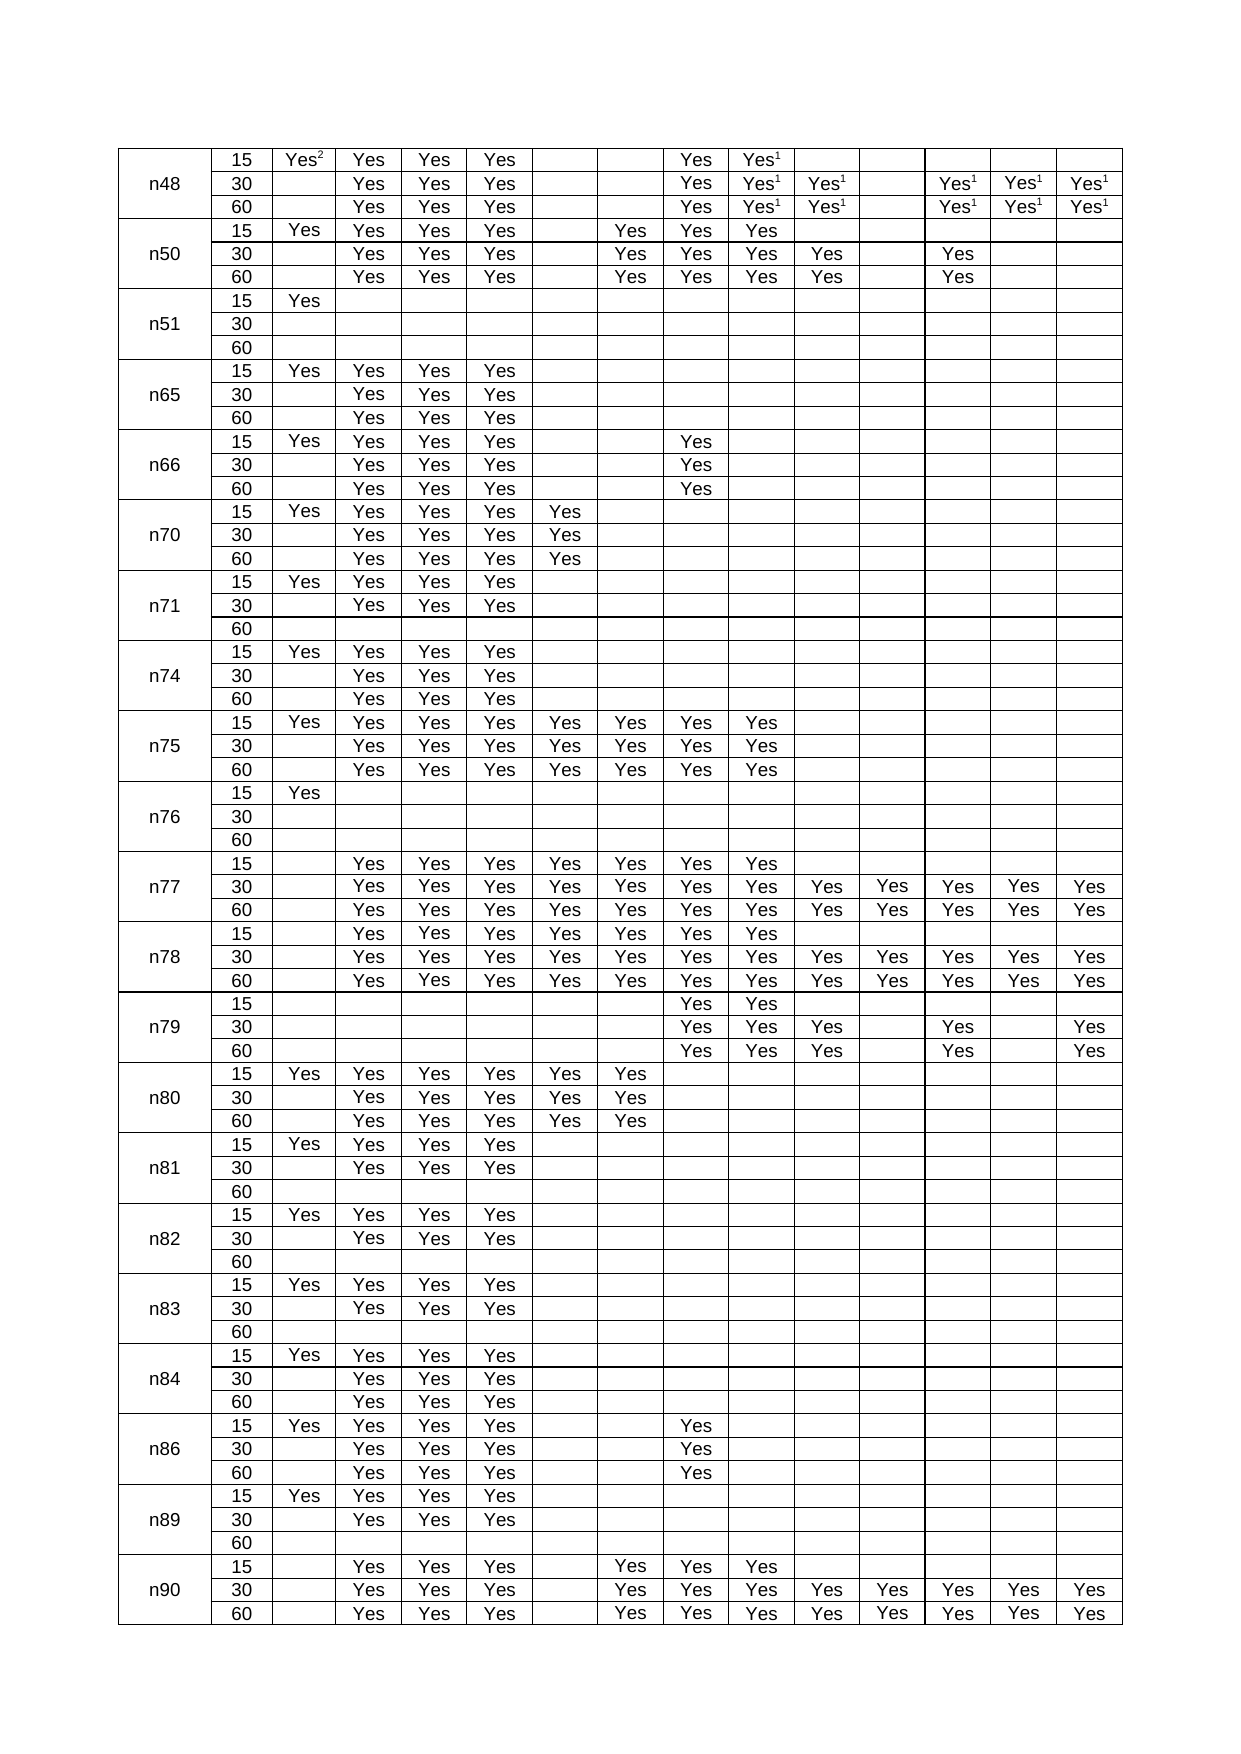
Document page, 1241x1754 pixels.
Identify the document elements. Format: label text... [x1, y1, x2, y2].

table_cell Yes [336, 1461, 401, 1484]
table_cell [664, 1297, 728, 1319]
table_cell Yes [467, 454, 532, 476]
table_cell Yes [336, 664, 401, 687]
table_cell Yes [336, 922, 401, 944]
table_cell [795, 1508, 859, 1531]
table_cell Yes [402, 688, 466, 710]
table_cell [533, 149, 597, 171]
table_cell Yes [467, 1204, 532, 1226]
table_cell [729, 383, 794, 406]
table_cell Yes [926, 875, 990, 898]
table_cell Yes [336, 1063, 401, 1085]
table_cell [664, 688, 728, 710]
table_cell Yes [533, 1110, 597, 1132]
table_cell [926, 149, 990, 171]
table_cell [1057, 454, 1122, 476]
table_cell Yes [273, 1133, 335, 1156]
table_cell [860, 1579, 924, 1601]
table_cell [1057, 313, 1122, 335]
table_cell [1057, 735, 1122, 757]
table_cell [926, 524, 990, 546]
table_cell [991, 711, 1056, 734]
table_cell [926, 1063, 990, 1085]
table_cell 60 [212, 1461, 272, 1484]
table_cell [1057, 524, 1122, 546]
table_cell [664, 1227, 728, 1249]
table_cell [273, 383, 335, 406]
table_cell 60 [212, 829, 272, 851]
table_cell [664, 1157, 728, 1179]
table_cell [926, 1414, 990, 1437]
table_cell [991, 313, 1056, 335]
table_cell [1057, 618, 1122, 640]
table_cell [402, 313, 466, 335]
table_cell Yes [1057, 1016, 1122, 1038]
table_cell [402, 336, 466, 359]
table_cell [598, 1532, 663, 1554]
table_cell [533, 336, 597, 359]
table_cell [991, 149, 1056, 171]
table_cell [991, 594, 1056, 616]
table_cell [991, 383, 1056, 406]
table_cell [729, 1063, 794, 1085]
table_cell [664, 1344, 728, 1366]
table_cell [926, 993, 990, 1015]
table_cell [991, 782, 1056, 804]
table_cell [598, 360, 663, 382]
table_cell [1057, 1274, 1122, 1296]
table_cell 30 [212, 1438, 272, 1460]
table_cell [533, 571, 597, 593]
table_cell [795, 1414, 859, 1437]
table_cell Yes [467, 1086, 532, 1109]
table_cell Yes [402, 454, 466, 476]
table_cell Yes [336, 430, 401, 452]
table_cell [664, 313, 728, 335]
table_cell Yes [336, 524, 401, 546]
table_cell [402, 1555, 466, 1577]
table_cell [467, 829, 532, 851]
table_cell [273, 524, 335, 546]
table_cell [533, 360, 597, 382]
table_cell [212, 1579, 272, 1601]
table_cell [598, 1391, 663, 1413]
table_cell Yes [664, 969, 728, 991]
table_cell [273, 336, 335, 359]
table_cell [1057, 829, 1122, 851]
table_cell [860, 735, 924, 757]
table_cell Yes [336, 219, 401, 241]
table_cell [664, 571, 728, 593]
table_cell [664, 1274, 728, 1296]
table_cell Yes [402, 1297, 466, 1319]
table_cell [533, 219, 597, 241]
table_cell [926, 454, 990, 476]
table_cell 15 [212, 852, 272, 874]
table_cell [860, 383, 924, 406]
table_cell Yes [598, 946, 663, 968]
table_cell [336, 336, 401, 359]
table_cell Yes [402, 219, 466, 241]
table_cell Yes [402, 266, 466, 288]
table_cell Yes [598, 852, 663, 874]
table_cell 60 [212, 899, 272, 921]
table_cell [467, 1016, 532, 1038]
table_cell Yes1 [1057, 196, 1122, 218]
table_cell 15 [212, 219, 272, 241]
table_cell Yes [336, 1508, 401, 1531]
table_cell [860, 407, 924, 429]
table_cell [860, 1180, 924, 1202]
table_cell Yes [1057, 969, 1122, 991]
table_cell [729, 407, 794, 429]
table_cell [336, 1039, 401, 1062]
table_cell [273, 993, 335, 1015]
table_cell [467, 1321, 532, 1343]
table_cell [729, 1250, 794, 1273]
table_cell [991, 1438, 1056, 1460]
table_cell [991, 1508, 1056, 1531]
table_cell [598, 1157, 663, 1179]
table_cell Yes [402, 735, 466, 757]
table_cell [795, 336, 859, 359]
table_cell [273, 1321, 335, 1343]
table_cell Yes [467, 1414, 532, 1437]
table_cell [402, 993, 466, 1015]
table_cell [336, 289, 401, 312]
table_cell [273, 899, 335, 921]
table_cell Yes [467, 1274, 532, 1296]
table_cell 15 [212, 1555, 272, 1577]
table_cell [795, 735, 859, 757]
table_cell Yes [795, 875, 859, 898]
table_cell [273, 1532, 335, 1554]
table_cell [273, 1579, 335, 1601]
table_cell Yes [664, 993, 728, 1015]
table_cell [860, 618, 924, 640]
table_cell Yes [467, 1461, 532, 1484]
table_cell 15 [212, 430, 272, 452]
table_cell Yes [1057, 946, 1122, 968]
table_cell [1057, 852, 1122, 874]
table_cell [1057, 688, 1122, 710]
table_cell [729, 547, 794, 569]
table_cell Yes [336, 1110, 401, 1132]
table_cell [664, 1250, 728, 1273]
table_cell n80 [119, 1063, 211, 1132]
table_cell [991, 1039, 1056, 1062]
table_cell Yes [533, 758, 597, 781]
table_cell [533, 1461, 597, 1484]
table_cell Yes [533, 1086, 597, 1109]
table_cell [1057, 547, 1122, 569]
table_cell [533, 1391, 597, 1413]
table_cell [991, 1204, 1056, 1226]
table_cell Yes [402, 899, 466, 921]
table_cell [729, 430, 794, 452]
table_cell Yes [664, 1016, 728, 1038]
table_cell n77 [119, 852, 211, 921]
table_cell [926, 1227, 990, 1249]
table_cell [991, 1227, 1056, 1249]
table_cell Yes [533, 524, 597, 546]
table_cell Yes [467, 407, 532, 429]
table_cell [664, 524, 728, 546]
table_cell 15 [212, 922, 272, 944]
table_cell Yes [336, 688, 401, 710]
table_cell [795, 758, 859, 781]
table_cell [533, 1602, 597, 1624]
table_cell [664, 782, 728, 804]
table_cell 15 [212, 1344, 272, 1366]
table_cell [795, 454, 859, 476]
table_cell [795, 1532, 859, 1554]
table_cell [860, 664, 924, 687]
table_cell [860, 1110, 924, 1132]
table_cell Yes [926, 969, 990, 991]
table_cell [664, 1321, 728, 1343]
table_cell [1057, 1508, 1122, 1531]
table_cell [860, 1438, 924, 1460]
table_cell [533, 993, 597, 1015]
table_cell Yes [664, 1461, 728, 1484]
table_cell [598, 993, 663, 1015]
table_cell Yes [729, 899, 794, 921]
table_cell Yes [336, 1485, 401, 1507]
table_cell [729, 1532, 794, 1554]
table_cell Yes [729, 875, 794, 898]
table_cell [1057, 1180, 1122, 1202]
table_cell Yes [336, 1414, 401, 1437]
table_cell [991, 641, 1056, 663]
table_cell 30 [212, 313, 272, 335]
table_cell [1057, 1391, 1122, 1413]
table_cell [926, 547, 990, 569]
table_cell [598, 1368, 663, 1390]
table_cell [991, 1297, 1056, 1319]
table_cell [926, 1297, 990, 1319]
table_cell [795, 993, 859, 1015]
table_cell 30 [212, 1368, 272, 1390]
table_cell [729, 1391, 794, 1413]
table_cell Yes [336, 852, 401, 874]
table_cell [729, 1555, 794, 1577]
table_cell [1057, 1110, 1122, 1132]
table_cell Yes [533, 969, 597, 991]
table_cell n70 [119, 500, 211, 569]
table_cell Yes [991, 899, 1056, 921]
table_cell Yes [795, 1016, 859, 1038]
table_cell [336, 313, 401, 335]
table_cell Yes [795, 899, 859, 921]
table_cell [533, 1297, 597, 1319]
table_cell [729, 1461, 794, 1484]
table_cell [860, 805, 924, 827]
table_cell [729, 454, 794, 476]
table_cell [402, 1016, 466, 1038]
table_cell [533, 1414, 597, 1437]
table_cell [860, 1016, 924, 1038]
table_cell [336, 1321, 401, 1343]
table_cell [664, 289, 728, 312]
table_cell [273, 1227, 335, 1249]
table_cell [860, 1086, 924, 1109]
table_cell [273, 407, 335, 429]
table_cell [533, 1344, 597, 1366]
table_cell [729, 313, 794, 335]
table_cell [860, 1508, 924, 1531]
table_cell Yes [1057, 875, 1122, 898]
table_cell [533, 664, 597, 687]
table_cell [664, 829, 728, 851]
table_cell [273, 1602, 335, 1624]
table_cell [1057, 1344, 1122, 1366]
table_cell [402, 805, 466, 827]
table_cell [795, 641, 859, 663]
table_cell Yes [729, 219, 794, 241]
table_cell Yes [467, 688, 532, 710]
table_cell [664, 805, 728, 827]
table_cell [273, 1391, 335, 1413]
table_cell [1057, 571, 1122, 593]
table_cell Yes [273, 219, 335, 241]
table_cell [402, 1039, 466, 1062]
table_cell Yes [402, 500, 466, 523]
table_cell Yes [467, 758, 532, 781]
table_cell [729, 1227, 794, 1249]
table_cell Yes [598, 899, 663, 921]
table_cell Yes [467, 500, 532, 523]
table_cell [598, 454, 663, 476]
table_cell [729, 664, 794, 687]
table_cell Yes [402, 969, 466, 991]
table_cell [467, 1039, 532, 1062]
table_cell [860, 1321, 924, 1343]
table_cell [991, 430, 1056, 452]
table_cell [729, 1133, 794, 1156]
table_cell [1057, 219, 1122, 241]
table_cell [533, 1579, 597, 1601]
table_cell [533, 1321, 597, 1343]
table_cell [598, 1321, 663, 1343]
table_cell Yes [729, 266, 794, 288]
table_cell [860, 336, 924, 359]
table_cell [860, 477, 924, 499]
table_cell [664, 407, 728, 429]
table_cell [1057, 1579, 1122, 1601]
table_cell Yes [991, 875, 1056, 898]
table_cell Yes [273, 1485, 335, 1507]
table_cell [273, 477, 335, 499]
table_cell [991, 1414, 1056, 1437]
table_cell [991, 1133, 1056, 1156]
table_cell [860, 1485, 924, 1507]
table_cell [926, 829, 990, 851]
table_cell [860, 1157, 924, 1179]
table_cell [598, 641, 663, 663]
table_cell [729, 524, 794, 546]
table_cell 60 [212, 618, 272, 640]
table_cell [926, 1157, 990, 1179]
table_cell Yes [729, 243, 794, 265]
table_cell Yes [336, 383, 401, 406]
table_cell Yes [402, 149, 466, 171]
table_cell [273, 664, 335, 687]
table_cell Yes [402, 594, 466, 616]
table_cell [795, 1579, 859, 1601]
table_cell Yes [336, 1227, 401, 1249]
table_cell 15 [212, 1414, 272, 1437]
table_cell [273, 946, 335, 968]
table_cell [273, 1438, 335, 1460]
table_cell Yes [467, 1133, 532, 1156]
table_cell Yes [664, 899, 728, 921]
table_cell [926, 711, 990, 734]
table_cell Yes [795, 946, 859, 968]
table_cell [1057, 289, 1122, 312]
table_cell Yes [664, 477, 728, 499]
table_cell [795, 360, 859, 382]
table_cell Yes [336, 875, 401, 898]
table_cell [860, 430, 924, 452]
table_cell [533, 1133, 597, 1156]
table_cell [729, 1274, 794, 1296]
table_cell Yes [273, 430, 335, 452]
table_cell [273, 922, 335, 944]
table_cell Yes [402, 1391, 466, 1413]
table_cell [467, 313, 532, 335]
table_cell [795, 1274, 859, 1296]
table_cell [533, 196, 597, 218]
table_cell [664, 1180, 728, 1202]
table_cell [402, 829, 466, 851]
table_cell Yes [467, 149, 532, 171]
table_cell [926, 500, 990, 523]
table_cell n90 [119, 1555, 211, 1624]
table_cell 60 [212, 1250, 272, 1273]
table_cell n83 [119, 1274, 211, 1343]
table_cell Yes [664, 454, 728, 476]
table_cell [795, 1110, 859, 1132]
table_cell [336, 993, 401, 1015]
table_cell Yes [926, 1016, 990, 1038]
table_cell [860, 1344, 924, 1366]
table_cell [795, 571, 859, 593]
table_cell [926, 1391, 990, 1413]
table_cell [860, 1250, 924, 1273]
table_cell [598, 1485, 663, 1507]
table_cell [729, 688, 794, 710]
table_cell Yes [729, 946, 794, 968]
table_cell [991, 852, 1056, 874]
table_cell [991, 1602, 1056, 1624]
table_cell Yes [467, 266, 532, 288]
table_cell [1057, 243, 1122, 265]
table_cell [598, 1227, 663, 1249]
table_cell [729, 594, 794, 616]
table_cell Yes [336, 454, 401, 476]
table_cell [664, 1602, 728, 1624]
table_cell Yes [598, 1086, 663, 1109]
table_cell Yes [598, 758, 663, 781]
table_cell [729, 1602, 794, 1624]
table_cell [273, 547, 335, 569]
table_cell [860, 313, 924, 335]
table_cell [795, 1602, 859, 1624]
table_cell 30 [212, 1508, 272, 1531]
table_cell [402, 289, 466, 312]
table_cell [991, 219, 1056, 241]
table_cell [598, 618, 663, 640]
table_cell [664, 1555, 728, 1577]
table_cell [795, 1250, 859, 1273]
table_cell Yes [467, 1063, 532, 1085]
table_cell Yes [598, 711, 663, 734]
table_cell [273, 1016, 335, 1038]
table_cell [273, 594, 335, 616]
table_cell [598, 407, 663, 429]
table_cell [1057, 922, 1122, 944]
table_cell [598, 430, 663, 452]
table_cell Yes [664, 430, 728, 452]
table_cell Yes [273, 782, 335, 804]
table_cell [795, 1391, 859, 1413]
table_cell [991, 266, 1056, 288]
table_cell [1057, 149, 1122, 171]
table_cell [1057, 1133, 1122, 1156]
table_cell 15 [212, 1204, 272, 1226]
table_cell [336, 782, 401, 804]
table_cell [926, 430, 990, 452]
table_cell [598, 664, 663, 687]
table_cell [926, 571, 990, 593]
table_cell Yes [402, 1485, 466, 1507]
table_cell Yes [402, 664, 466, 687]
table_cell [860, 1461, 924, 1484]
table_cell 15 [212, 993, 272, 1015]
table_cell Yes [598, 1110, 663, 1132]
table_cell [533, 430, 597, 452]
table_cell Yes [402, 875, 466, 898]
table_cell [860, 711, 924, 734]
table_cell [991, 571, 1056, 593]
table_cell Yes [402, 477, 466, 499]
table_cell [926, 1485, 990, 1507]
table_cell [273, 1368, 335, 1390]
table_cell Yes [402, 1344, 466, 1366]
table_cell [598, 1180, 663, 1202]
table_cell [336, 1016, 401, 1038]
table_cell [795, 922, 859, 944]
table_cell [729, 1157, 794, 1179]
table_cell [860, 852, 924, 874]
table_cell Yes [729, 711, 794, 734]
table_cell Yes [664, 735, 728, 757]
table_cell [273, 1250, 335, 1273]
table_cell [860, 1039, 924, 1062]
table_cell [795, 1461, 859, 1484]
table_cell n75 [119, 711, 211, 781]
table_cell [1057, 407, 1122, 429]
table_cell [402, 1180, 466, 1202]
table_cell [273, 172, 335, 194]
table_cell [533, 1485, 597, 1507]
table_cell [926, 688, 990, 710]
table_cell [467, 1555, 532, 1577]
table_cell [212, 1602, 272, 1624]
table_cell [1057, 1485, 1122, 1507]
table_cell Yes [273, 1274, 335, 1296]
table_cell [598, 1344, 663, 1366]
table_cell [729, 641, 794, 663]
table_cell [860, 172, 924, 194]
table_cell [926, 1344, 990, 1366]
table_cell [533, 805, 597, 827]
table_cell Yes [336, 500, 401, 523]
table_cell Yes [533, 946, 597, 968]
table_cell [273, 243, 335, 265]
table_cell Yes [402, 360, 466, 382]
table_cell [1057, 993, 1122, 1015]
table_cell [467, 336, 532, 359]
table_cell 30 [212, 594, 272, 616]
table_cell Yes1 [729, 172, 794, 194]
table_cell [598, 149, 663, 171]
table_cell [1057, 500, 1122, 523]
table_cell [860, 219, 924, 241]
table_cell n48 [119, 149, 211, 218]
table_cell [729, 829, 794, 851]
table_cell [795, 383, 859, 406]
table_cell Yes [467, 547, 532, 569]
table_cell [860, 524, 924, 546]
table_cell Yes [336, 1086, 401, 1109]
table_cell 15 [212, 711, 272, 734]
table_cell [926, 1204, 990, 1226]
table_cell 30 [212, 664, 272, 687]
table_cell Yes [336, 711, 401, 734]
table_cell [729, 571, 794, 593]
table_cell [533, 688, 597, 710]
table_cell Yes [402, 407, 466, 429]
table_cell [926, 758, 990, 781]
table_cell Yes [467, 196, 532, 218]
table_cell n81 [119, 1133, 211, 1202]
table_cell Yes1 [1057, 172, 1122, 194]
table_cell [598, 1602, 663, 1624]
table_cell Yes [991, 969, 1056, 991]
table_cell Yes [598, 219, 663, 241]
table_cell [533, 313, 597, 335]
table_cell [795, 1157, 859, 1179]
table_cell [991, 336, 1056, 359]
table_cell [533, 1532, 597, 1554]
table_cell [926, 664, 990, 687]
table_cell [1057, 383, 1122, 406]
table_cell [795, 1344, 859, 1366]
table_cell [926, 852, 990, 874]
table_cell 30 [212, 1086, 272, 1109]
table_cell [1057, 594, 1122, 616]
table_cell [1057, 1204, 1122, 1226]
table_cell [991, 1344, 1056, 1366]
table_cell [729, 618, 794, 640]
table_cell Yes [467, 243, 532, 265]
table_cell Yes [598, 735, 663, 757]
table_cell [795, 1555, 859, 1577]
table_cell Yes [402, 1508, 466, 1531]
table_cell [729, 1180, 794, 1202]
table_cell Yes1 [926, 196, 990, 218]
table_cell [533, 477, 597, 499]
table_cell [664, 547, 728, 569]
table_cell [533, 1180, 597, 1202]
table_cell 15 [212, 289, 272, 312]
table_cell [860, 1368, 924, 1390]
table_cell [795, 1063, 859, 1085]
table_cell [598, 782, 663, 804]
table_cell Yes [467, 524, 532, 546]
table_cell [860, 1274, 924, 1296]
table_cell Yes [273, 1414, 335, 1437]
table_cell [729, 782, 794, 804]
table_cell Yes [402, 1274, 466, 1296]
table_cell [729, 1485, 794, 1507]
table_cell Yes [336, 1368, 401, 1390]
table_cell [991, 524, 1056, 546]
table_cell [926, 336, 990, 359]
table_cell [664, 1485, 728, 1507]
table_cell [1057, 1086, 1122, 1109]
table_cell Yes [664, 875, 728, 898]
table_cell Yes [336, 1391, 401, 1413]
table_cell [795, 477, 859, 499]
table_cell Yes [533, 1063, 597, 1085]
table_cell Yes [336, 1297, 401, 1319]
table_cell [533, 1039, 597, 1062]
table_cell [860, 289, 924, 312]
table_cell Yes [402, 1204, 466, 1226]
table_cell Yes [926, 243, 990, 265]
table_cell Yes [336, 1438, 401, 1460]
table_cell [1057, 336, 1122, 359]
table_cell [273, 454, 335, 476]
table_cell 60 [212, 407, 272, 429]
table_cell [926, 735, 990, 757]
table_cell [598, 289, 663, 312]
table_cell Yes [467, 383, 532, 406]
table_cell Yes1 [795, 196, 859, 218]
table_cell [336, 805, 401, 827]
table_cell [598, 1274, 663, 1296]
table_cell [795, 1485, 859, 1507]
table_cell [729, 360, 794, 382]
table_cell n78 [119, 922, 211, 991]
table_cell [991, 1532, 1056, 1554]
table_cell Yes [336, 571, 401, 593]
table_cell [664, 1508, 728, 1531]
table_cell Yes [533, 735, 597, 757]
table_cell n74 [119, 641, 211, 710]
table_cell [598, 1204, 663, 1226]
table_cell [273, 1157, 335, 1179]
table_cell Yes [336, 1204, 401, 1226]
table_cell Yes [336, 1274, 401, 1296]
table_cell [991, 407, 1056, 429]
table_cell Yes [467, 571, 532, 593]
table_cell [926, 1532, 990, 1554]
table_cell 15 [212, 1274, 272, 1296]
table_cell Yes [664, 946, 728, 968]
table_cell [991, 1274, 1056, 1296]
table_cell [991, 1391, 1056, 1413]
table_cell [664, 1133, 728, 1156]
table_cell [664, 641, 728, 663]
table_cell [598, 1461, 663, 1484]
table_cell n84 [119, 1344, 211, 1413]
table_cell 60 [212, 688, 272, 710]
table_cell Yes [926, 899, 990, 921]
table_cell [795, 1133, 859, 1156]
table_cell [926, 1438, 990, 1460]
table_cell Yes [860, 946, 924, 968]
table_cell Yes [664, 711, 728, 734]
table_cell [991, 664, 1056, 687]
table_cell [795, 711, 859, 734]
table_cell [795, 1204, 859, 1226]
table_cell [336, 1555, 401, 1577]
table_cell [795, 149, 859, 171]
table_cell [860, 641, 924, 663]
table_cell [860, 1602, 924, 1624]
table_cell [598, 829, 663, 851]
table_cell [273, 1461, 335, 1484]
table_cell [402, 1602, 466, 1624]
table_cell 30 [212, 1016, 272, 1038]
table_cell Yes [598, 875, 663, 898]
table_cell Yes [467, 1344, 532, 1366]
table_cell [926, 1274, 990, 1296]
table_cell [926, 1180, 990, 1202]
table_cell Yes [467, 1508, 532, 1531]
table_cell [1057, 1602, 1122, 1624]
table_cell Yes [729, 735, 794, 757]
table_cell Yes1 [991, 172, 1056, 194]
table_cell [860, 547, 924, 569]
table_cell [729, 477, 794, 499]
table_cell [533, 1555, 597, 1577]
table_cell [729, 1086, 794, 1109]
table_cell [273, 196, 335, 218]
table_cell [533, 594, 597, 616]
table_cell Yes1 [926, 172, 990, 194]
table_cell Yes [729, 758, 794, 781]
table_cell [664, 1204, 728, 1226]
table_cell [598, 1250, 663, 1273]
table_cell Yes [598, 243, 663, 265]
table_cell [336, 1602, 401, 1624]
table_cell Yes [467, 477, 532, 499]
table_cell Yes [533, 547, 597, 569]
table_cell Yes [533, 500, 597, 523]
table_cell [598, 313, 663, 335]
table_cell Yes [336, 360, 401, 382]
table_cell [1057, 1063, 1122, 1085]
table_cell 15 [212, 571, 272, 593]
table_cell [926, 1250, 990, 1273]
table_cell Yes [533, 922, 597, 944]
table_cell [991, 1086, 1056, 1109]
table_cell [467, 1532, 532, 1554]
table_cell Yes [664, 149, 728, 171]
table_cell [533, 243, 597, 265]
table_cell [664, 594, 728, 616]
table_cell [926, 407, 990, 429]
table_cell [273, 688, 335, 710]
table_cell Yes [467, 1297, 532, 1319]
table_cell [664, 1110, 728, 1132]
table_cell [598, 500, 663, 523]
table_cell [664, 1063, 728, 1085]
table_cell [533, 266, 597, 288]
table_cell [795, 430, 859, 452]
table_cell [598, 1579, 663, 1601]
table_cell 60 [212, 1180, 272, 1202]
table_cell Yes [273, 360, 335, 382]
table_cell [860, 149, 924, 171]
table_cell [1057, 641, 1122, 663]
table_cell Yes [336, 477, 401, 499]
table_cell [926, 289, 990, 312]
table_cell [729, 1414, 794, 1437]
table_cell Yes [273, 711, 335, 734]
table_cell Yes [402, 1368, 466, 1390]
table_cell Yes [467, 219, 532, 241]
table_cell Yes [467, 360, 532, 382]
table_cell [926, 641, 990, 663]
table_cell 60 [212, 1110, 272, 1132]
table_cell Yes [467, 711, 532, 734]
table_cell 60 [212, 969, 272, 991]
table_cell [926, 1133, 990, 1156]
table_cell [991, 1110, 1056, 1132]
table_cell [991, 547, 1056, 569]
table_cell Yes [273, 1204, 335, 1226]
table_cell Yes [664, 219, 728, 241]
table_cell Yes [467, 641, 532, 663]
table_cell [273, 618, 335, 640]
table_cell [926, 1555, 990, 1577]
table_cell Yes [336, 594, 401, 616]
table_cell [1057, 1461, 1122, 1484]
table_cell [860, 782, 924, 804]
table_cell Yes [467, 172, 532, 194]
table_cell [926, 1368, 990, 1390]
table_cell [926, 1110, 990, 1132]
table_cell [729, 336, 794, 359]
table_cell Yes [664, 852, 728, 874]
table_cell Yes [467, 899, 532, 921]
table_cell [402, 1532, 466, 1554]
table_cell 60 [212, 1321, 272, 1343]
table_cell [598, 172, 663, 194]
table_cell [533, 454, 597, 476]
table_cell Yes [467, 946, 532, 968]
table_cell [1057, 430, 1122, 452]
table_cell [1057, 1532, 1122, 1554]
table_cell Yes [402, 1438, 466, 1460]
table_cell Yes [402, 1414, 466, 1437]
table_cell [1057, 664, 1122, 687]
table_cell Yes [402, 758, 466, 781]
table_cell Yes [729, 1016, 794, 1038]
table_cell Yes [860, 969, 924, 991]
table_cell Yes [533, 875, 597, 898]
table_cell [533, 383, 597, 406]
table_cell Yes [1057, 1039, 1122, 1062]
table_cell Yes [467, 594, 532, 616]
table_cell [467, 1180, 532, 1202]
table_cell [598, 477, 663, 499]
table_cell Yes [402, 172, 466, 194]
table_cell [991, 1157, 1056, 1179]
table_cell Yes [402, 524, 466, 546]
table_cell Yes [467, 1438, 532, 1460]
table_cell Yes [336, 172, 401, 194]
table_cell Yes [926, 266, 990, 288]
table_cell [795, 688, 859, 710]
table_cell [1057, 1297, 1122, 1319]
table_cell Yes [664, 1039, 728, 1062]
table_cell Yes [795, 266, 859, 288]
table_cell Yes [336, 641, 401, 663]
table_cell [664, 360, 728, 382]
table_cell [273, 969, 335, 991]
table_cell Yes [336, 758, 401, 781]
table_cell [729, 1110, 794, 1132]
table_cell n76 [119, 782, 211, 851]
table_cell [598, 524, 663, 546]
table_cell Yes [467, 1157, 532, 1179]
table_cell [729, 1508, 794, 1531]
table_cell [926, 922, 990, 944]
table_cell [467, 782, 532, 804]
table_cell [273, 852, 335, 874]
table_cell [273, 1297, 335, 1319]
table_cell Yes [336, 196, 401, 218]
table_cell [533, 289, 597, 312]
table_cell Yes [729, 969, 794, 991]
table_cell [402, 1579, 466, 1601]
table_cell [795, 407, 859, 429]
table_cell Yes [402, 1227, 466, 1249]
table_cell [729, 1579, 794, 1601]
table_cell 30 [212, 1297, 272, 1319]
table_cell [533, 618, 597, 640]
table_cell [795, 547, 859, 569]
table_cell [533, 829, 597, 851]
table_cell [664, 1368, 728, 1390]
table_cell [795, 664, 859, 687]
table_cell [533, 172, 597, 194]
table_cell [860, 594, 924, 616]
table_cell [729, 805, 794, 827]
table_cell [991, 735, 1056, 757]
table_cell [795, 524, 859, 546]
table_cell [598, 805, 663, 827]
table_cell 30 [212, 243, 272, 265]
table_cell [664, 1086, 728, 1109]
table_cell Yes [402, 196, 466, 218]
table_cell [991, 454, 1056, 476]
table_cell Yes [664, 266, 728, 288]
table_cell Yes [273, 500, 335, 523]
table_cell 60 [212, 1532, 272, 1554]
table_cell [664, 1532, 728, 1554]
table_cell [991, 243, 1056, 265]
table_cell [273, 1555, 335, 1577]
table_cell [729, 1438, 794, 1460]
table_cell Yes [336, 899, 401, 921]
table_cell [729, 1344, 794, 1366]
table_cell [467, 1250, 532, 1273]
table_cell Yes [402, 1157, 466, 1179]
table_cell Yes [533, 711, 597, 734]
table_cell [860, 196, 924, 218]
table_cell [860, 829, 924, 851]
table_cell [926, 1086, 990, 1109]
table_cell [533, 1508, 597, 1531]
table_cell [598, 1016, 663, 1038]
table_cell [991, 1461, 1056, 1484]
table_cell Yes [467, 735, 532, 757]
table_cell Yes2 [273, 149, 335, 171]
table_cell Yes [467, 1110, 532, 1132]
table_cell Yes [467, 1227, 532, 1249]
table_cell [1057, 1157, 1122, 1179]
table_cell Yes [729, 1039, 794, 1062]
table_cell [336, 829, 401, 851]
table_cell Yes [467, 1391, 532, 1413]
table_cell Yes [664, 196, 728, 218]
table_cell [402, 618, 466, 640]
table_cell [664, 500, 728, 523]
table_cell Yes [1057, 899, 1122, 921]
table_cell [795, 1438, 859, 1460]
table_cell 15 [212, 149, 272, 171]
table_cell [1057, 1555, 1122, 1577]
table_cell [795, 1086, 859, 1109]
table_cell [795, 782, 859, 804]
table_cell Yes [402, 1063, 466, 1085]
table_cell [273, 829, 335, 851]
table_cell [273, 1508, 335, 1531]
table_cell Yes [336, 1133, 401, 1156]
table_cell Yes [402, 1086, 466, 1109]
table_cell Yes [402, 852, 466, 874]
table_cell Yes [467, 852, 532, 874]
table_cell [991, 758, 1056, 781]
table_cell [860, 571, 924, 593]
table_cell 30 [212, 383, 272, 406]
table_cell [598, 688, 663, 710]
table_cell [991, 805, 1056, 827]
table_cell n71 [119, 571, 211, 640]
table_cell [795, 289, 859, 312]
table_cell [1057, 1321, 1122, 1343]
table_cell [598, 383, 663, 406]
table_cell [336, 618, 401, 640]
table_cell [860, 500, 924, 523]
table_cell Yes [402, 711, 466, 734]
table_cell 30 [212, 805, 272, 827]
table_cell 30 [212, 1157, 272, 1179]
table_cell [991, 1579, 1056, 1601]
table_cell [991, 289, 1056, 312]
table_cell [598, 547, 663, 569]
table_cell [795, 1368, 859, 1390]
table_cell [860, 1227, 924, 1249]
table_cell [795, 805, 859, 827]
table_cell [273, 805, 335, 827]
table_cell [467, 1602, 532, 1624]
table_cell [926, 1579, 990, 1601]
table_cell [1057, 1250, 1122, 1273]
table_cell Yes [402, 383, 466, 406]
table_cell 60 [212, 1391, 272, 1413]
table_cell Yes [664, 758, 728, 781]
table_cell Yes [336, 735, 401, 757]
table_cell n50 [119, 219, 211, 288]
table_cell [795, 594, 859, 616]
table_cell [860, 993, 924, 1015]
table_cell 15 [212, 1063, 272, 1085]
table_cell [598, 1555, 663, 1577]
table_cell n65 [119, 360, 211, 429]
table_cell [860, 243, 924, 265]
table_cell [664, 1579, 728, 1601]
table_cell [598, 1438, 663, 1460]
table_cell [860, 1063, 924, 1085]
table_cell [273, 735, 335, 757]
table_cell 30 [212, 875, 272, 898]
table_cell [1057, 266, 1122, 288]
table_cell 30 [212, 454, 272, 476]
table_cell 60 [212, 196, 272, 218]
table_cell [926, 219, 990, 241]
table_cell Yes [467, 430, 532, 452]
table_cell [533, 641, 597, 663]
table_cell [533, 1368, 597, 1390]
table_cell Yes1 [795, 172, 859, 194]
table_cell [926, 477, 990, 499]
table_cell Yes [273, 289, 335, 312]
table_cell [273, 1039, 335, 1062]
table_cell Yes [402, 547, 466, 569]
table_cell Yes [273, 641, 335, 663]
table_cell Yes [860, 875, 924, 898]
table_cell [598, 1414, 663, 1437]
table_cell [664, 618, 728, 640]
table_cell Yes [991, 946, 1056, 968]
table_cell Yes1 [991, 196, 1056, 218]
table_cell Yes [402, 1110, 466, 1132]
table_cell [533, 407, 597, 429]
table_cell 15 [212, 500, 272, 523]
table_cell n86 [119, 1414, 211, 1484]
table_cell [336, 1532, 401, 1554]
table_cell [991, 829, 1056, 851]
table_cell [926, 383, 990, 406]
table_cell [795, 500, 859, 523]
table_cell Yes [402, 946, 466, 968]
table_cell [795, 313, 859, 335]
table_cell Yes [402, 641, 466, 663]
table_cell [273, 1110, 335, 1132]
table_cell [664, 336, 728, 359]
table_cell [533, 1016, 597, 1038]
table_cell Yes [467, 922, 532, 944]
table_cell Yes [336, 243, 401, 265]
table_cell [926, 1321, 990, 1343]
table_cell [664, 1391, 728, 1413]
table_cell [991, 1250, 1056, 1273]
table_cell [533, 1438, 597, 1460]
table_cell [1057, 711, 1122, 734]
table_cell [991, 1485, 1056, 1507]
table_cell [860, 1414, 924, 1437]
table_cell [991, 1016, 1056, 1038]
table_cell 30 [212, 735, 272, 757]
table_cell [860, 1297, 924, 1319]
table_cell Yes [598, 266, 663, 288]
table_cell [991, 1321, 1056, 1343]
table_cell [402, 1321, 466, 1343]
table_cell [273, 1180, 335, 1202]
table_cell Yes [273, 1063, 335, 1085]
table_cell [860, 1204, 924, 1226]
table_cell Yes [664, 243, 728, 265]
table_cell Yes [729, 852, 794, 874]
table_cell Yes [336, 149, 401, 171]
table_cell Yes [533, 852, 597, 874]
table_cell [273, 313, 335, 335]
table_cell [926, 805, 990, 827]
table_cell [729, 1297, 794, 1319]
table_cell [860, 688, 924, 710]
table_cell [926, 1461, 990, 1484]
table_cell 60 [212, 1039, 272, 1062]
table_cell [795, 852, 859, 874]
table_cell 30 [212, 1227, 272, 1249]
table_cell 60 [212, 758, 272, 781]
table_cell Yes [336, 946, 401, 968]
table_cell 30 [212, 524, 272, 546]
table_cell [533, 1157, 597, 1179]
table_cell [991, 618, 1056, 640]
table_cell [991, 1063, 1056, 1085]
table_cell 15 [212, 1133, 272, 1156]
table_cell [860, 1133, 924, 1156]
table_cell Yes [664, 922, 728, 944]
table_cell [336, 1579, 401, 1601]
table_cell [860, 922, 924, 944]
table_cell 60 [212, 547, 272, 569]
table_cell [991, 688, 1056, 710]
table_cell [402, 782, 466, 804]
table_cell Yes [729, 993, 794, 1015]
table_cell [598, 1133, 663, 1156]
table_cell Yes [402, 922, 466, 944]
table_cell [273, 875, 335, 898]
table_cell Yes [336, 969, 401, 991]
table_cell Yes [336, 547, 401, 569]
table_cell 15 [212, 1485, 272, 1507]
table_cell [467, 805, 532, 827]
table_cell [729, 500, 794, 523]
table_cell [467, 618, 532, 640]
table_cell Yes [729, 922, 794, 944]
table_cell [533, 1204, 597, 1226]
table_cell [926, 594, 990, 616]
table_cell [273, 758, 335, 781]
table_cell [795, 618, 859, 640]
table_cell Yes [402, 243, 466, 265]
table_cell [1057, 1227, 1122, 1249]
table_cell Yes [402, 430, 466, 452]
table_cell Yes [467, 1485, 532, 1507]
table_cell [1057, 805, 1122, 827]
table_cell Yes [402, 1461, 466, 1484]
table_cell Yes [336, 1157, 401, 1179]
table_cell [926, 313, 990, 335]
table_cell [1057, 1368, 1122, 1390]
table_cell Yes [860, 899, 924, 921]
table_cell Yes [273, 1344, 335, 1366]
table_cell [729, 1368, 794, 1390]
table_cell [467, 993, 532, 1015]
table_cell [598, 196, 663, 218]
table_cell [598, 571, 663, 593]
table_cell [991, 1180, 1056, 1202]
table_cell [926, 618, 990, 640]
table_cell Yes1 [729, 149, 794, 171]
table_cell [795, 1321, 859, 1343]
table_cell [1057, 758, 1122, 781]
table_cell [1057, 782, 1122, 804]
table_cell [1057, 477, 1122, 499]
table_cell [729, 1204, 794, 1226]
table_cell [860, 454, 924, 476]
table_cell [598, 336, 663, 359]
table_cell [273, 266, 335, 288]
table_cell Yes [336, 266, 401, 288]
table_cell Yes [598, 922, 663, 944]
table_cell [533, 1227, 597, 1249]
table_cell [533, 1250, 597, 1273]
table_cell 60 [212, 477, 272, 499]
table_cell n66 [119, 430, 211, 499]
table_cell Yes [467, 664, 532, 687]
table_cell [795, 829, 859, 851]
table_cell [533, 1274, 597, 1296]
table_cell [598, 1297, 663, 1319]
table_cell [991, 1368, 1056, 1390]
table_cell Yes [533, 899, 597, 921]
table_cell [860, 266, 924, 288]
table_cell [336, 1250, 401, 1273]
table_cell [664, 664, 728, 687]
table_cell Yes [273, 571, 335, 593]
table_cell [598, 1039, 663, 1062]
table_cell [795, 219, 859, 241]
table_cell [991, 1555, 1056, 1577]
table_cell [795, 1227, 859, 1249]
table_cell [1057, 360, 1122, 382]
table_cell Yes [795, 1039, 859, 1062]
table_cell [402, 1250, 466, 1273]
table_cell [926, 782, 990, 804]
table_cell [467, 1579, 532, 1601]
table_cell [336, 1180, 401, 1202]
table_cell [860, 360, 924, 382]
table_cell Yes [664, 172, 728, 194]
table_cell Yes [402, 1133, 466, 1156]
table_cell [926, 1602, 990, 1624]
table_cell [860, 1532, 924, 1554]
table_cell 60 [212, 336, 272, 359]
table_cell [991, 500, 1056, 523]
table_cell Yes [795, 243, 859, 265]
table_cell 15 [212, 782, 272, 804]
table_cell [991, 922, 1056, 944]
table_cell [664, 383, 728, 406]
table_cell n89 [119, 1485, 211, 1554]
table_cell Yes [336, 1344, 401, 1366]
table_cell Yes [926, 946, 990, 968]
table_cell [729, 289, 794, 312]
table_cell [533, 782, 597, 804]
table_cell [795, 1297, 859, 1319]
table_cell [729, 1321, 794, 1343]
table_cell n82 [119, 1204, 211, 1273]
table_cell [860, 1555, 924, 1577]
table_cell Yes [598, 969, 663, 991]
table_cell Yes [467, 969, 532, 991]
table_cell [926, 360, 990, 382]
table_cell [467, 289, 532, 312]
table_cell [926, 1508, 990, 1531]
table_cell Yes [336, 407, 401, 429]
table_cell [991, 477, 1056, 499]
table_cell Yes [467, 875, 532, 898]
table_cell [860, 1391, 924, 1413]
table_cell [795, 1180, 859, 1202]
table_cell Yes [664, 1438, 728, 1460]
table_cell Yes [598, 1063, 663, 1085]
table_cell 15 [212, 641, 272, 663]
table_cell 30 [212, 946, 272, 968]
table_cell [991, 360, 1056, 382]
table_cell Yes [664, 1414, 728, 1437]
table_cell [273, 1086, 335, 1109]
table_cell [598, 594, 663, 616]
table_cell [1057, 1438, 1122, 1460]
table_cell [860, 758, 924, 781]
table_cell Yes [795, 969, 859, 991]
table_cell Yes [402, 571, 466, 593]
table_cell 15 [212, 360, 272, 382]
table_cell [598, 1508, 663, 1531]
table_cell Yes [467, 1368, 532, 1390]
table_cell [991, 993, 1056, 1015]
table_cell [1057, 1414, 1122, 1437]
table_cell Yes [926, 1039, 990, 1062]
table_cell Yes1 [729, 196, 794, 218]
table_cell 30 [212, 172, 272, 194]
table_cell n79 [119, 993, 211, 1062]
table_cell n51 [119, 289, 211, 359]
table_cell 60 [212, 266, 272, 288]
